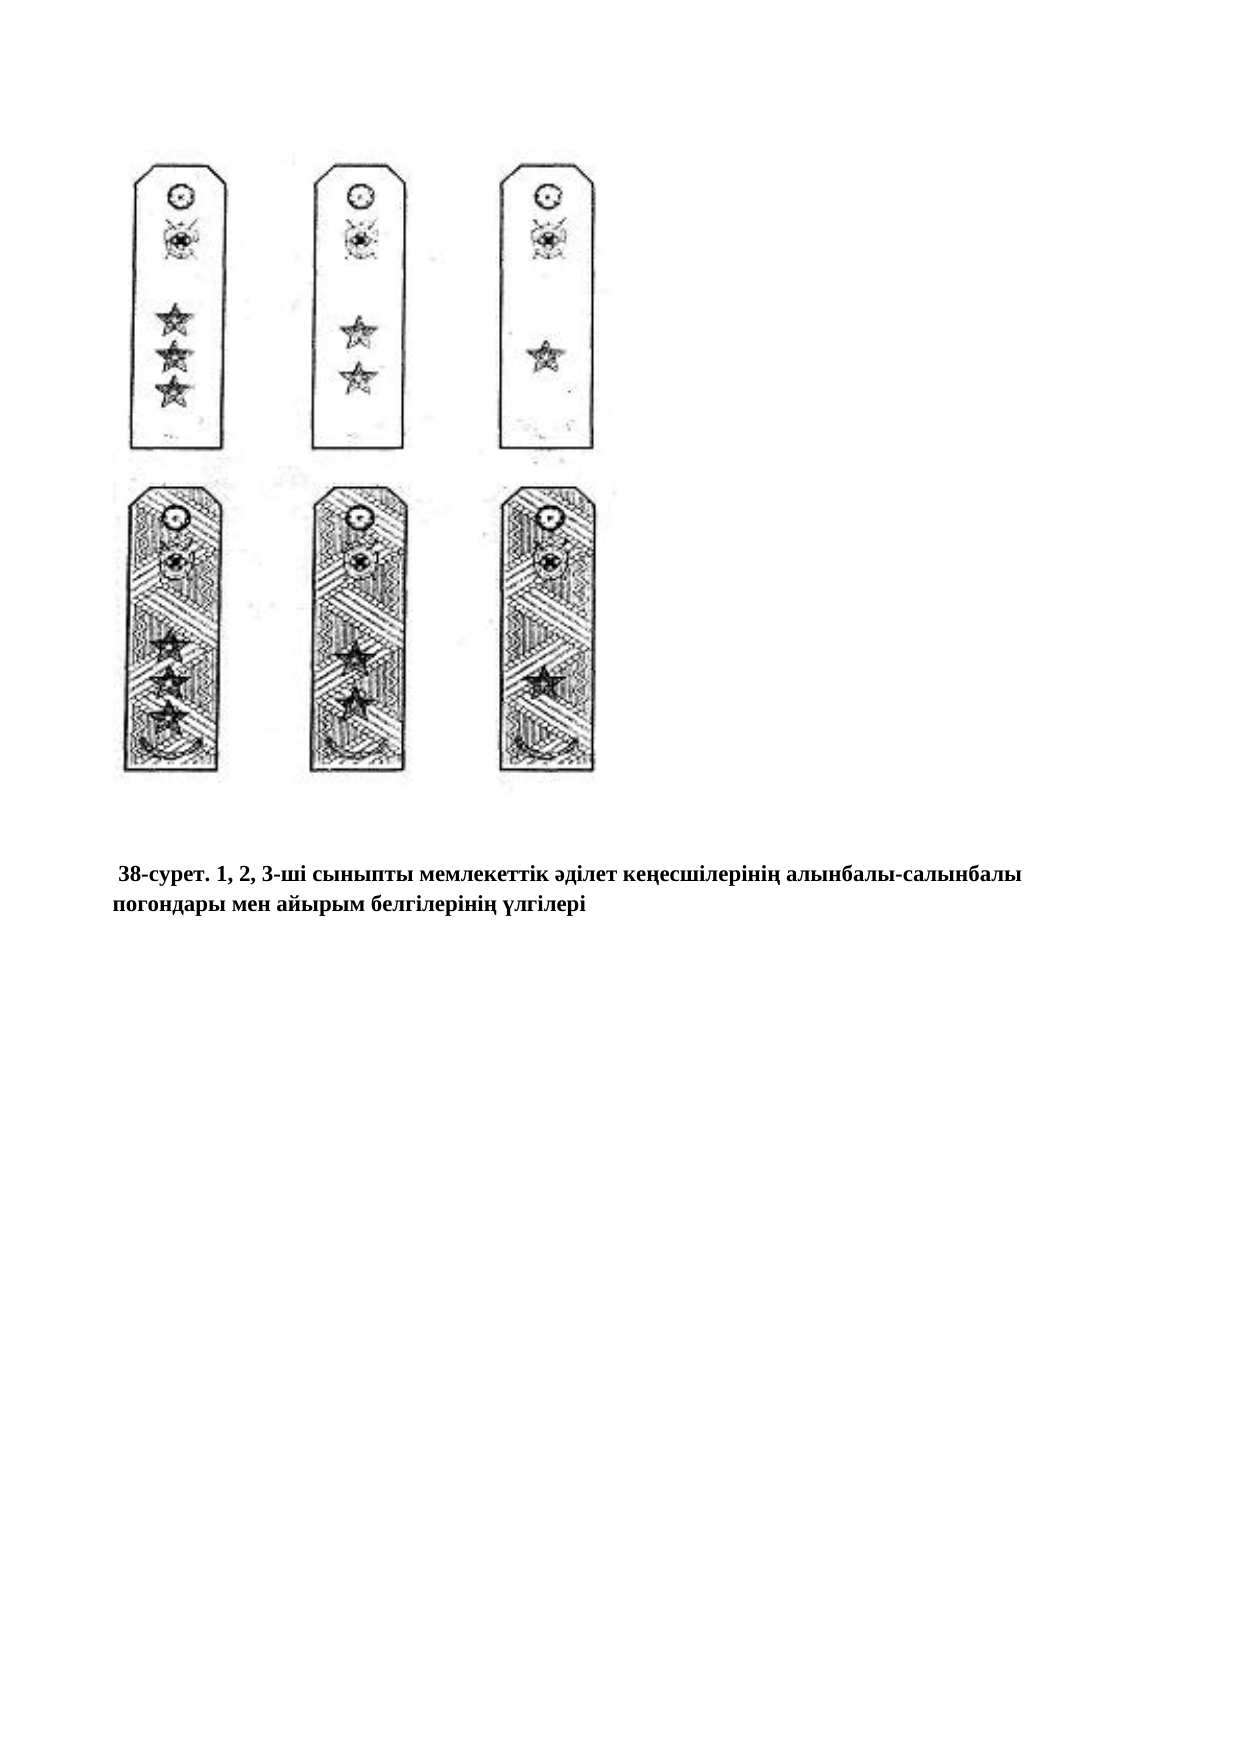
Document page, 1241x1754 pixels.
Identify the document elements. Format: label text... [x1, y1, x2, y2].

text 38-сурет. 1, 2, 3-ші сыныпты мемлекеттік әділет кеңесшілерінің алынбалы-салынбалы погондары мен айырым белгілерінің үлгілері [112, 860, 1128, 917]
picture [112, 150, 617, 796]
